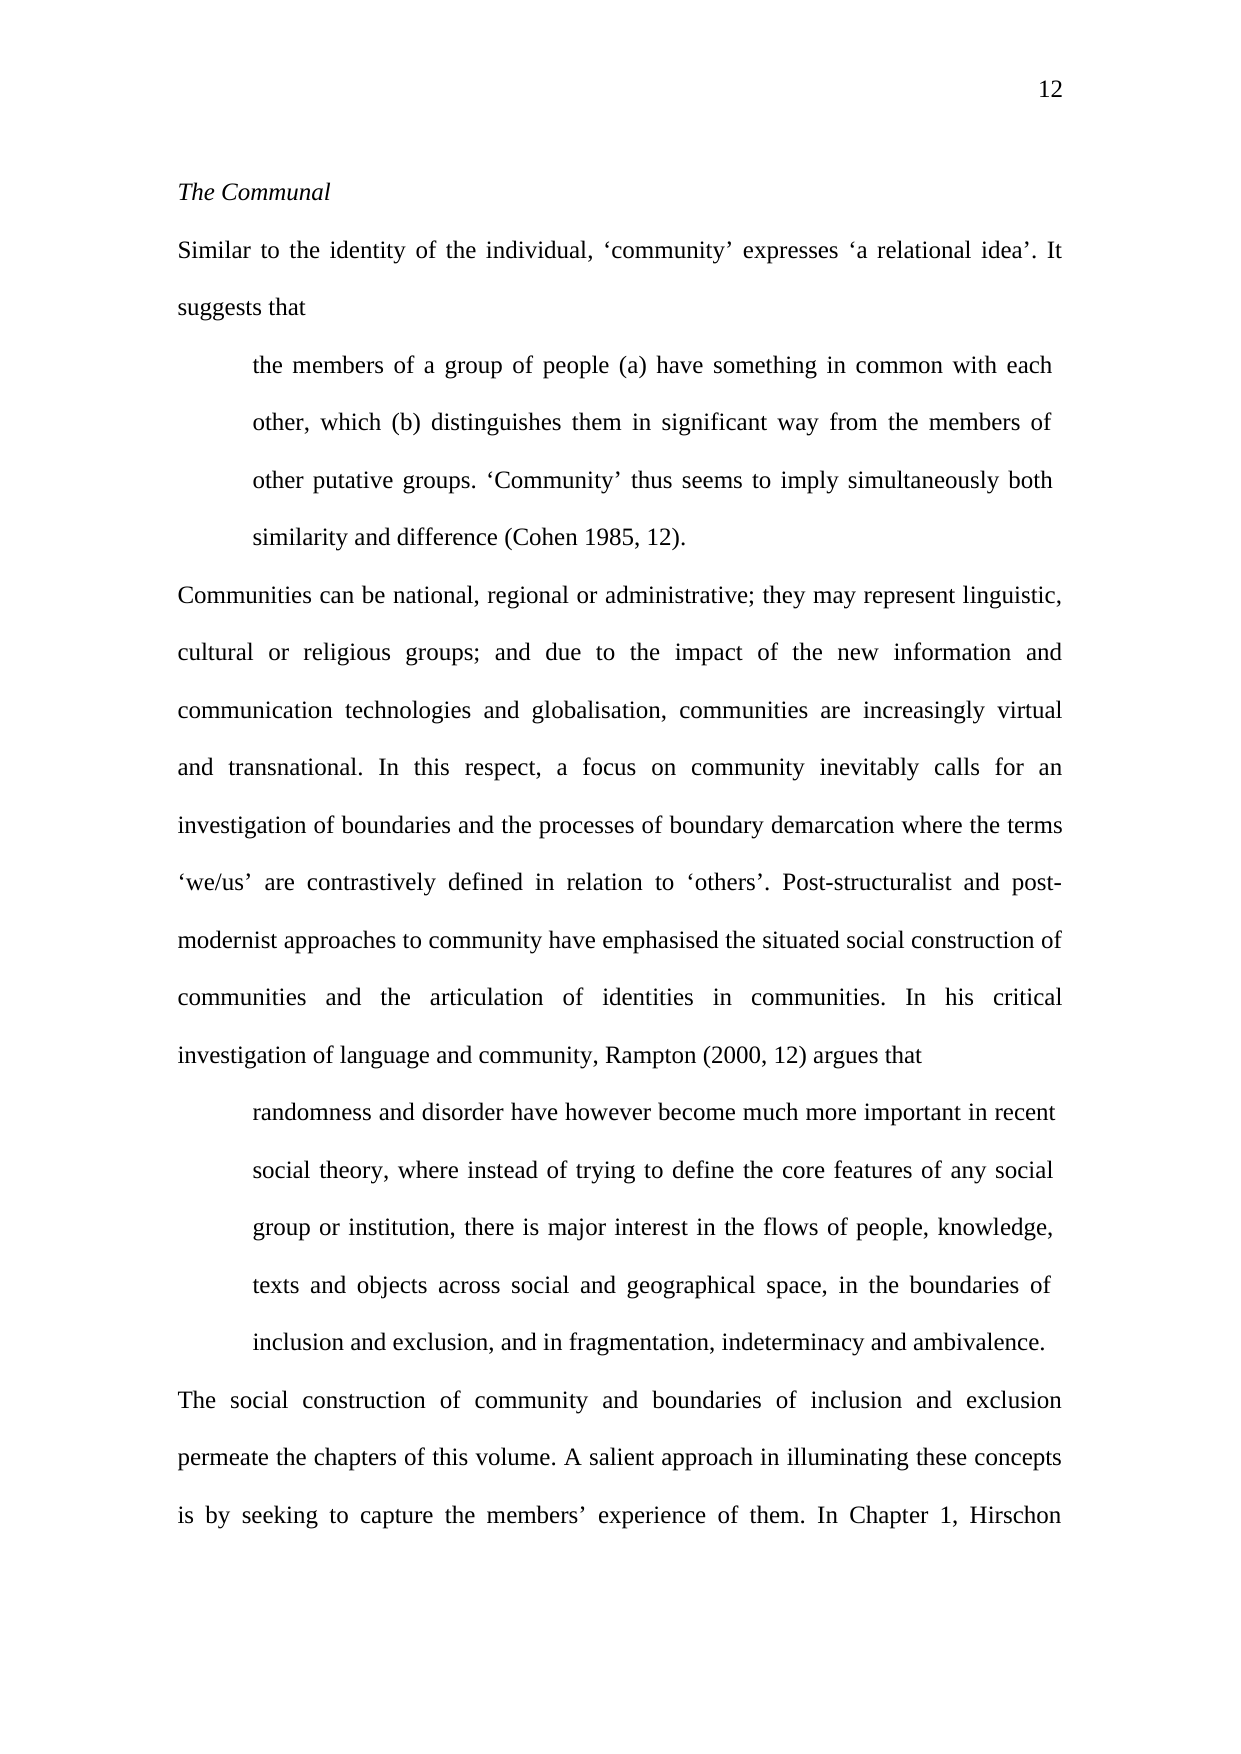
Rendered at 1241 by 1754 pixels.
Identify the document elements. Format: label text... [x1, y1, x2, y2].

subtitle The Communal [177, 177, 1063, 206]
text Communities can be national, regional or administrative; they may represent linguistic, cultural or religious groups; and due to the impact of the new information and communication technologies and globalisation, communities are increasingly virtual and transnational. In this respect, a focus on community inevitably calls for an investigation of boundaries and the processes of boundary demarcation where the terms ‘we/us’ are contrastively defined in relation to ‘others’. Post-structuralist and post-modernist approaches to community have emphasised the situated social construction of communities and the articulation of identities in communities. In his critical investigation of language and community, Rampton (2000, 12) argues that [177, 580, 1063, 1068]
text randomness and disorder have however become much more important in recent social theory, where instead of trying to define the core features of any social group or institution, there is major interest in the flows of people, knowledge, texts and objects across social and geographical space, in the boundaries of inclusion and exclusion, and in fragmentation, indeterminacy and ambivalence. [177, 1097, 1063, 1356]
text the members of a group of people (a) have something in common with each other, which (b) distinguishes them in significant way from the members of other putative groups. ‘Community’ thus seems to imply simultaneously both similarity and difference (Cohen 1985, 12). [177, 350, 1063, 551]
text Similar to the identity of the individual, ‘community’ expresses ‘a relational idea’. It suggests that [177, 235, 1063, 321]
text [177, 1385, 1063, 1528]
